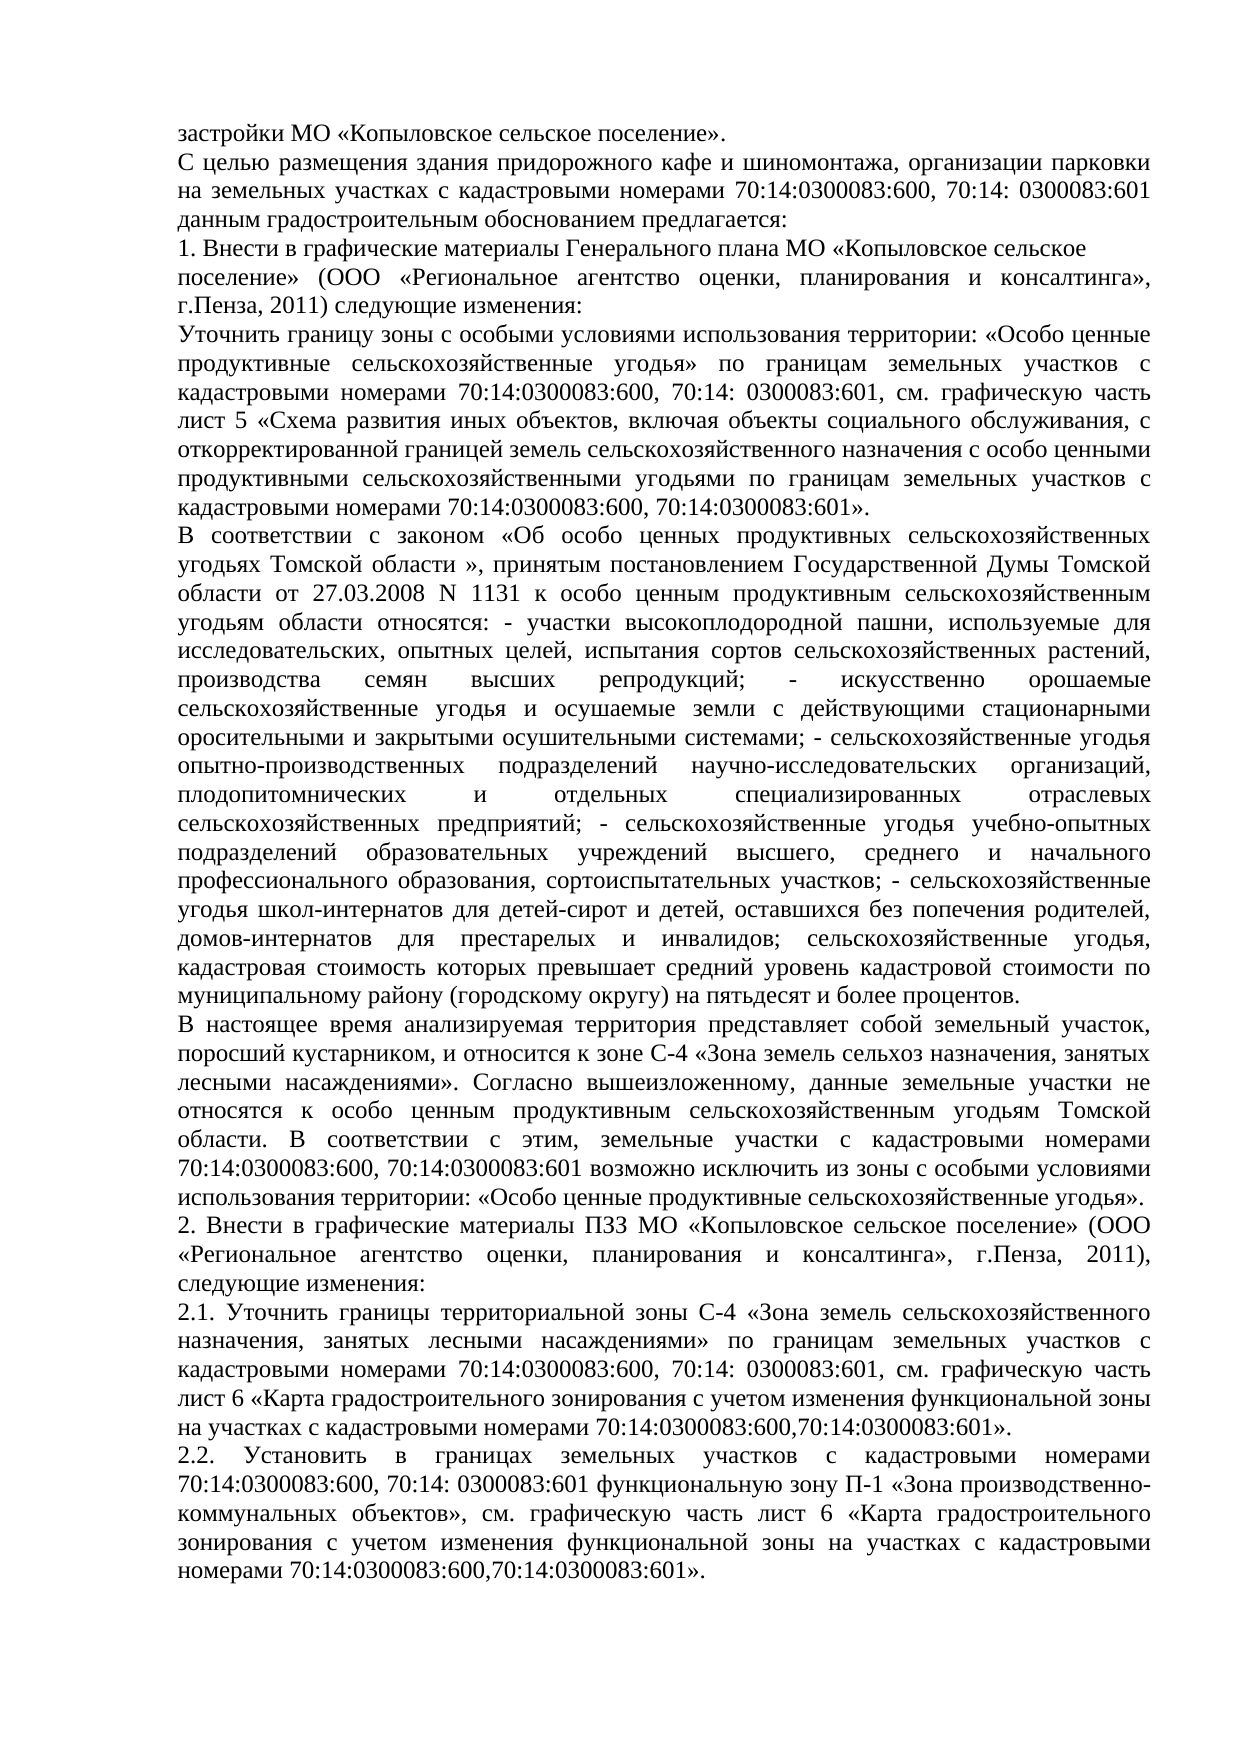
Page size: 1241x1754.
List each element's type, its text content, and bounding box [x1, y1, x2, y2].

text 2. Внести в графические материалы ПЗЗ МО «Копыловское сельское поселение» (ООО «Региональное агентство оценки, планирования и консалтинга», г.Пенза, 2011), следующие изменения: [177, 1211, 1152, 1297]
text В соответствии с законом «Об особо ценных продуктивных сельскохозяйственных угодьях Томской области », принятым постановлением Государственной Думы Томской области от 27.03.2008 N 1131 к особо ценным продуктивным сельскохозяйственным угодьям области относятся: - участки высокоплодородной пашни, используемые для исследовательских, опытных целей, испытания сортов сельскохозяйственных растений, производства семян высших репродукций; - искусственно орошаемые сельскохозяйственные угодья и осушаемые земли с действующими стационарными оросительными и закрытыми осушительными системами; - сельскохозяйственные угодья опытно-производственных подразделений научно-исследовательских организаций, плодопитомнических и отдельных специализированных отраслевых сельскохозяйственных предприятий; - сельскохозяйственные угодья учебно-опытных подразделений образовательных учреждений высшего, среднего и начального профессионального образования, сортоиспытательных участков; - сельскохозяйственные угодья школ-интернатов для детей-сирот и детей, оставшихся без попечения родителей, домов-интернатов для престарелых и инвалидов; сельскохозяйственные угодья, кадастровая стоимость которых превышает средний уровень кадастровой стоимости по муниципальному району (городскому округу) на пятьдесят и более процентов. [177, 521, 1152, 1009]
text 2.2. Установить в границах земельных участков с кадастровыми номерами 70:14:0300083:600, 70:14: 0300083:601 функциональную зону П-1 «Зона производственно-коммунальных объектов», см. графическую часть лист 6 «Карта градостроительного зонирования с учетом изменения функциональной зоны на участках с кадастровыми номерами 70:14:0300083:600,70:14:0300083:601». [177, 1441, 1152, 1584]
text застройки МО «Копыловское сельское поселение». [177, 118, 1152, 147]
text поселение» (ООО «Региональное агентство оценки, планирования и консалтинга», г.Пенза, 2011) следующие изменения: [177, 262, 1152, 319]
text С целью размещения здания придорожного кафе и шиномонтажа, организации парковки на земельных участках с кадастровыми номерами 70:14:0300083:600, 70:14: 0300083:601 данным градостроительным обоснованием предлагается: [177, 147, 1152, 233]
text 1. Внести в графические материалы Генерального плана МО «Копыловское сельское [177, 233, 1152, 262]
text Уточнить границу зоны с особыми условиями использования территории: «Особо ценные продуктивные сельскохозяйственные угодья» по границам земельных участков с кадастровыми номерами 70:14:0300083:600, 70:14: 0300083:601, см. графическую часть лист 5 «Схема развития иных объектов, включая объекты социального обслуживания, с откорректированной границей земель сельскохозяйственного назначения с особо ценными продуктивными сельскохозяйственными угодьями по границам земельных участков с кадастровыми номерами 70:14:0300083:600, 70:14:0300083:601». [177, 319, 1152, 521]
text 2.1. Уточнить границы территориальной зоны С-4 «Зона земель сельскохозяйственного назначения, занятых лесными насаждениями» по границам земельных участков с кадастровыми номерами 70:14:0300083:600, 70:14: 0300083:601, см. графическую часть лист 6 «Карта градостроительного зонирования с учетом изменения функциональной зоны на участках с кадастровыми номерами 70:14:0300083:600,70:14:0300083:601». [177, 1297, 1152, 1441]
text В настоящее время анализируемая территория представляет собой земельный участок, поросший кустарником, и относится к зоне С-4 «Зона земель сельхоз назначения, занятых лесными насаждениями». Согласно вышеизложенному, данные земельные участки не относятся к особо ценным продуктивным сельскохозяйственным угодьям Томской области. В соответствии с этим, земельные участки с кадастровыми номерами 70:14:0300083:600, 70:14:0300083:601 возможно исключить из зоны с особыми условиями использования территории: «Особо ценные продуктивные сельскохозяйственные угодья». [177, 1009, 1152, 1211]
